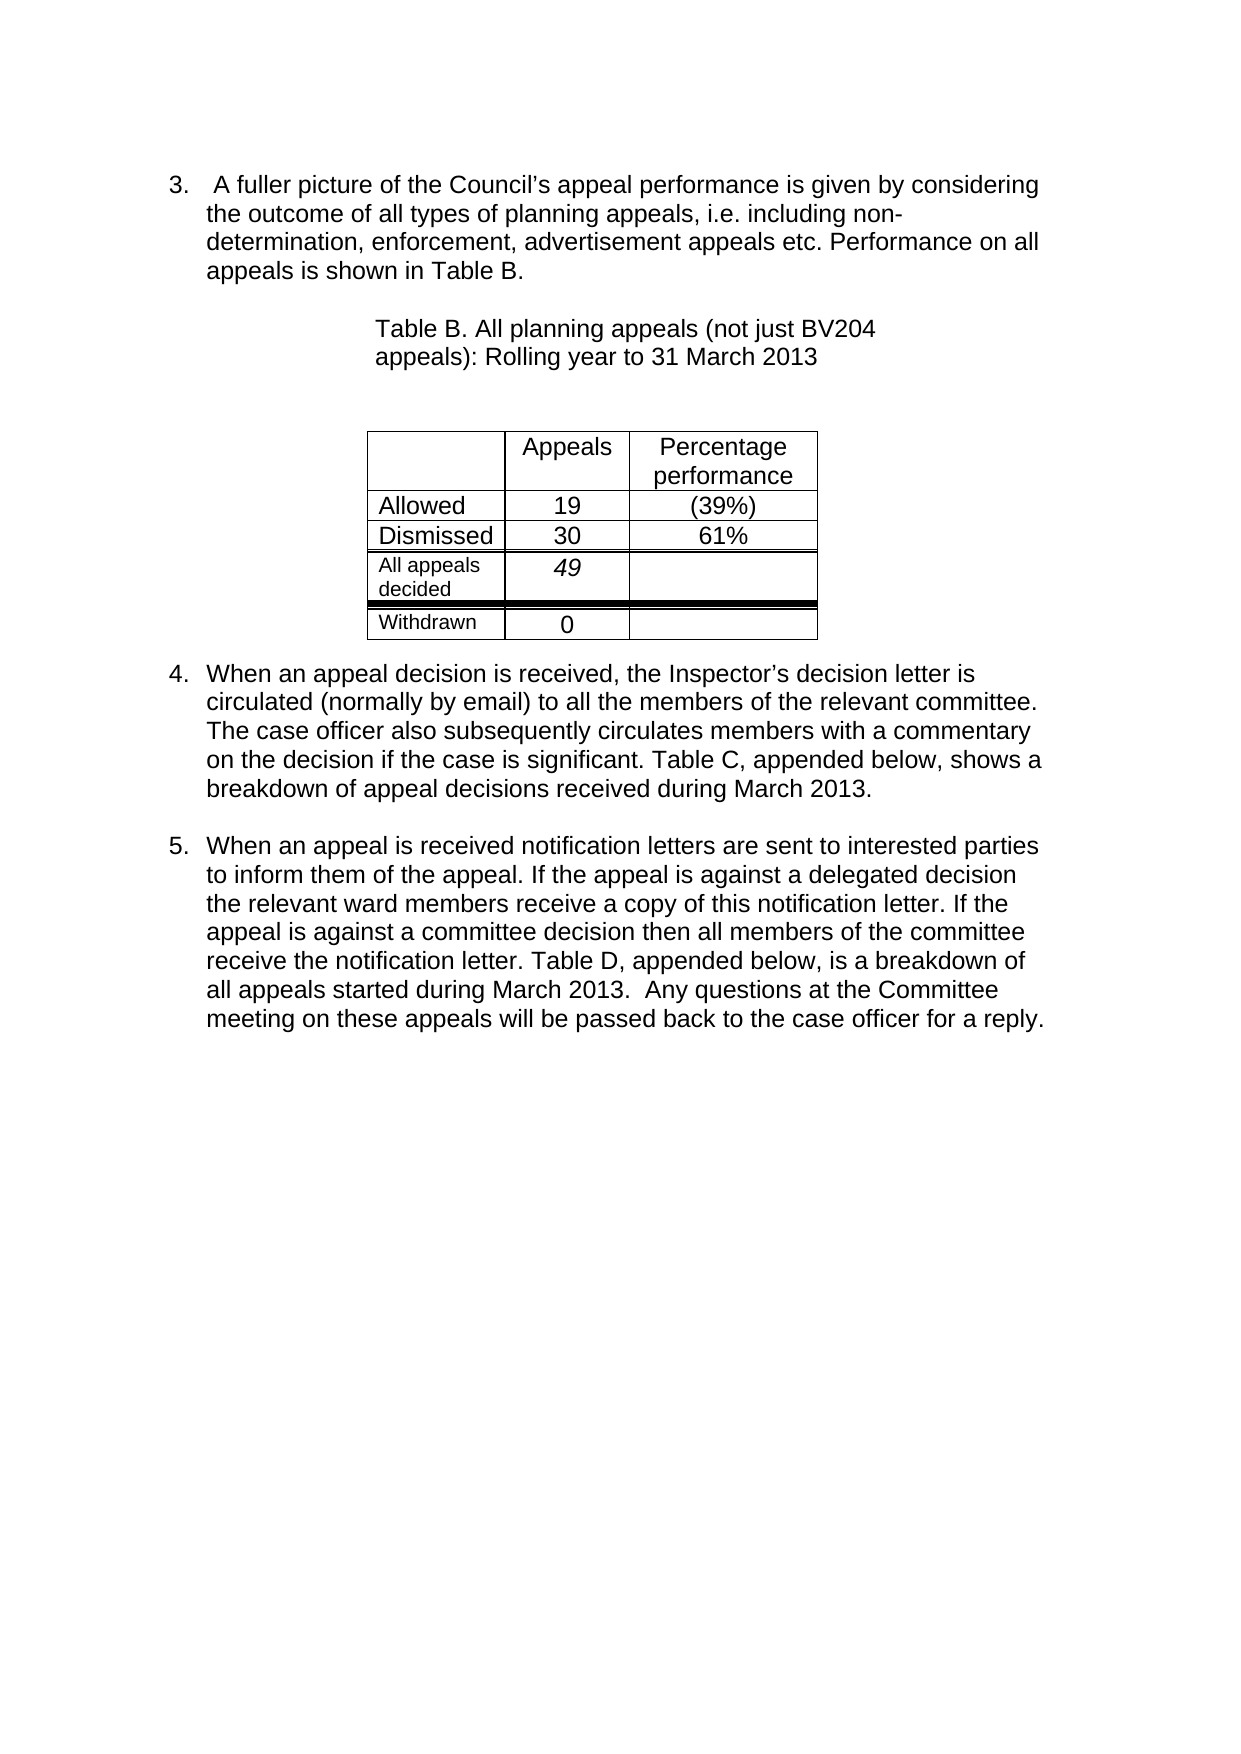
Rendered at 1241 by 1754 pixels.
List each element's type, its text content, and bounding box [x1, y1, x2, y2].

list When an appeal is received notification letters are sent to interested parties to inform them of the appeal. If the appeal is against a delegated decision the relevant ward members receive a copy of this notification letter. If the appeal is against a committee decision then all members of the committee receive the notification letter. Table D, appended below, is a breakdown of all appeals started during March 2013. Any questions at the Committee meeting on these appeals will be passed back to the case officer for a reply. [169, 831, 1053, 1032]
list A fuller picture of the Council’s appeal performance is given by considering the outcome of all types of planning appeals, i.e. including non-determination, enforcement, advertisement appeals etc. Performance on all appeals is shown in Table B. [169, 170, 1053, 285]
table_cell All appeals decided [368, 553, 504, 600]
table_cell 0 [506, 610, 629, 638]
table_cell [630, 553, 817, 600]
table_header [368, 432, 504, 490]
table_cell (39%) [630, 491, 817, 519]
text Table B. All planning appeals (not just BV204 appeals): Rolling year to 31 March 2013 [375, 314, 975, 371]
table_cell 61% [630, 521, 817, 549]
table_cell 19 [506, 491, 629, 519]
table_cell Withdrawn [368, 610, 504, 638]
table_cell Dismissed [368, 521, 504, 549]
table_cell [630, 610, 817, 638]
table_cell 30 [506, 521, 629, 549]
list When an appeal decision is received, the Inspector’s decision letter is circulated (normally by email) to all the members of the relevant committee. The case officer also subsequently circulates members with a commentary on the decision if the case is significant. Table C, appended below, shows a breakdown of appeal decisions received during March 2013. [169, 659, 1053, 802]
table_header Appeals [506, 432, 629, 490]
table_header Percentage performance [630, 432, 817, 490]
table_cell Allowed [368, 491, 504, 519]
table_cell 49 [506, 553, 629, 600]
